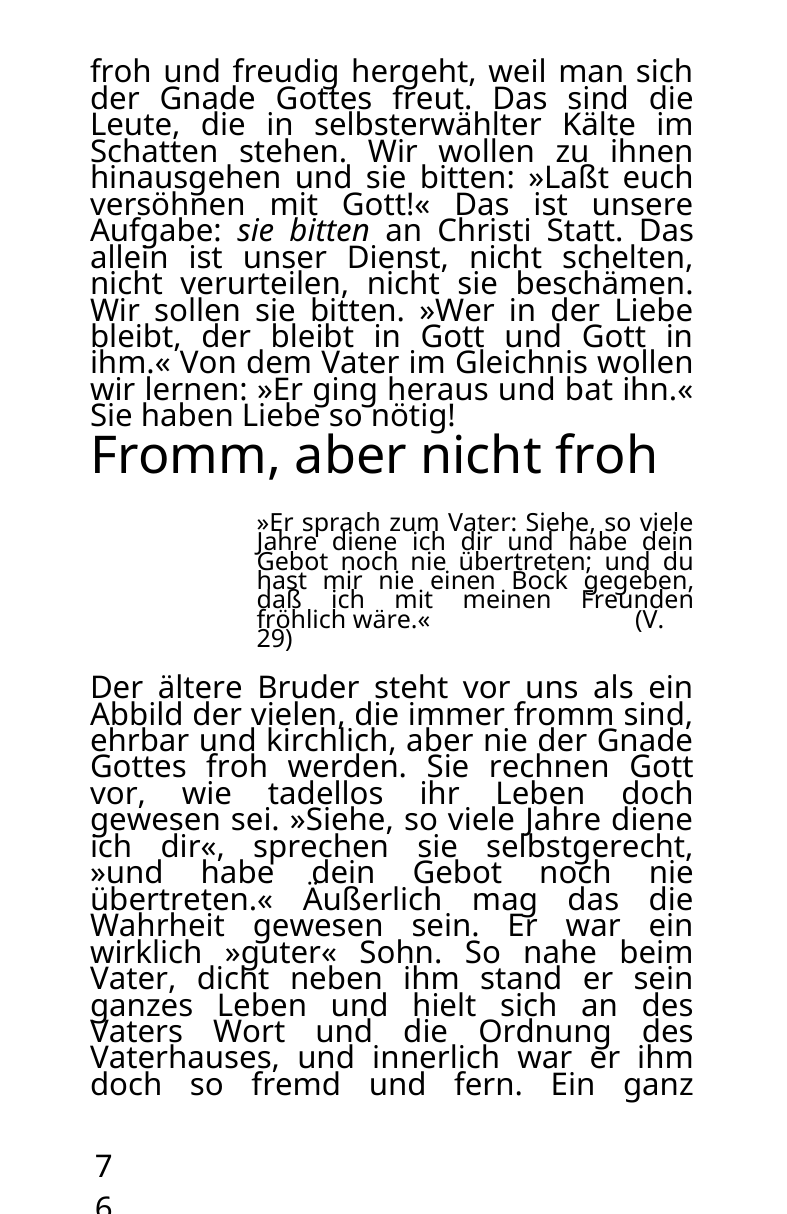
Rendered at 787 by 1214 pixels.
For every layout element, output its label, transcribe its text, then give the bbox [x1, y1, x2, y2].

text »Er sprach zum Vater: Siehe, so viele Jahre diene ich dir und habe dein Gebot noch nie übertreten; und du hast mir nie einen Bock gegeben, daß ich mit meinen Freunden fröhlich wäre.« (V. 29) [256, 515, 694, 652]
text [90, 62, 694, 432]
subtitle Fromm, aber nicht froh [90, 432, 694, 484]
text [90, 677, 694, 1101]
